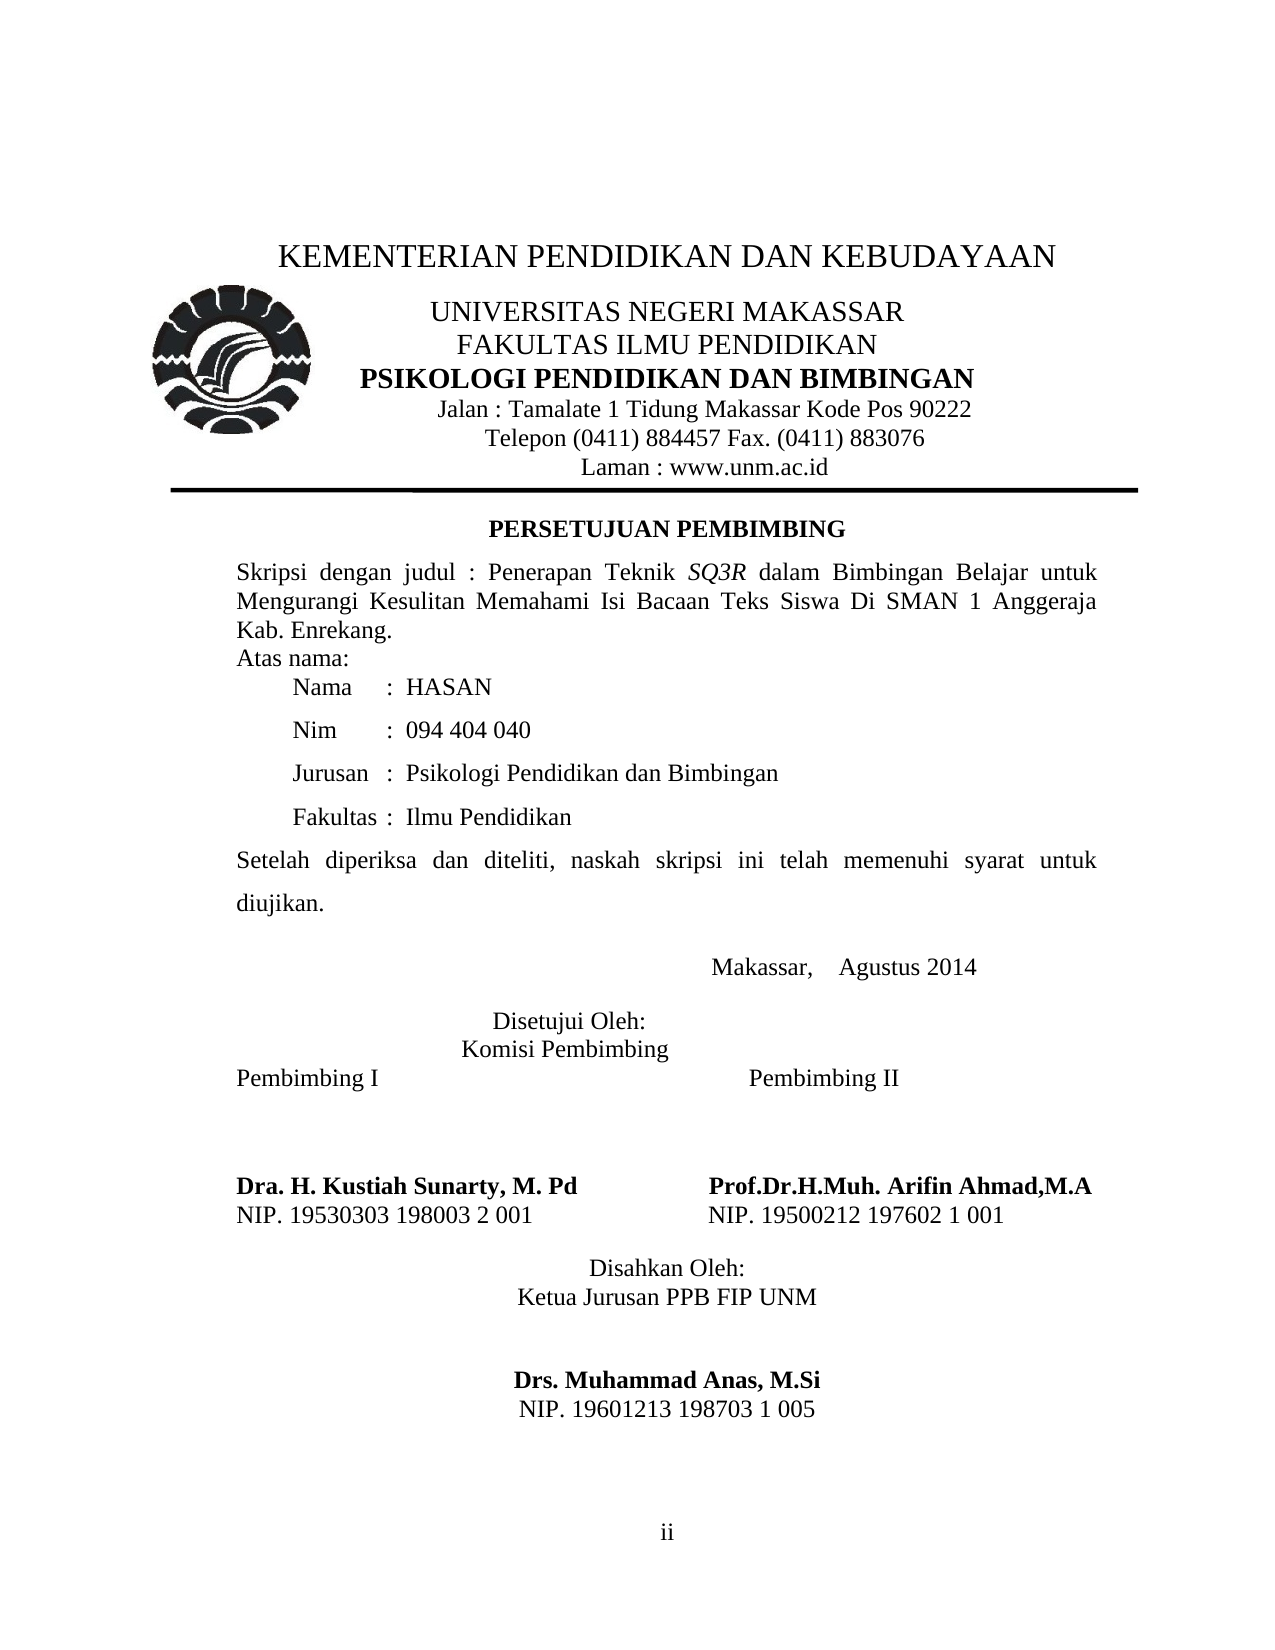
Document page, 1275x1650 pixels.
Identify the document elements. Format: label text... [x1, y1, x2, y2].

text Jalan : Tamalate 1 Tidung Makassar Kode Pos 90222 [315, 394, 1098, 423]
text Disahkan Oleh: [236, 1253, 1098, 1282]
picture [150, 285, 315, 434]
text UNIVERSITAS NEGERI MAKASSAR [315, 294, 1098, 327]
text Dra. H. Kustiah Sunarty, M. Pd Prof.Dr.H.Muh. Arifin Ahmad,M.A [236, 1171, 1098, 1200]
text Drs. Muhammad Anas, M.Si [236, 1365, 1098, 1394]
text NIP. 19530303 198003 2 001 NIP. 19500212 197602 1 001 [236, 1200, 1098, 1228]
text Pembimbing I Pembimbing II [236, 1063, 1098, 1092]
text Laman : www.unm.ac.id [311, 452, 1098, 481]
subtitle Atas nama: [236, 643, 1098, 672]
text Komisi Pembimbing [236, 1034, 1098, 1063]
text KEMENTERIAN PENDIDIKAN DAN KEBUDAYAAN [236, 236, 1098, 274]
text Disetujui Oleh: [236, 1006, 1098, 1034]
text Ketua Jurusan PPB FIP UNM [236, 1282, 1098, 1311]
subtitle PERSETUJUAN PEMBIMBING [236, 514, 1098, 543]
text Fakultas : Ilmu Pendidikan [292, 802, 1098, 830]
text Nama : HASAN [292, 672, 1098, 701]
text PSIKOLOGI PENDIDIKAN DAN BIMBINGAN [315, 361, 1098, 394]
text Nim : 094 404 040 [292, 715, 1098, 744]
text Jurusan : Psikologi Pendidikan dan Bimbingan [292, 758, 1098, 787]
text NIP. 19601213 198703 1 005 [236, 1394, 1098, 1422]
text Setelah diperiksa dan diteliti, naskah skripsi ini telah memenuhi syarat untuk diujikan. [236, 845, 1098, 917]
text Telepon (0411) 884457 Fax. (0411) 883076 [311, 423, 1098, 452]
text Makassar, Agustus 2014 [536, 952, 1098, 981]
text FAKULTAS ILMU PENDIDIKAN [315, 327, 1098, 361]
subtitle Skripsi dengan judul : Penerapan Teknik SQ3R dalam Bimbingan Belajar untuk Mengurangi Kesulitan Memahami Isi Bacaan Teks Siswa Di SMAN 1 Anggeraja Kab. Enrekang. [236, 557, 1098, 643]
